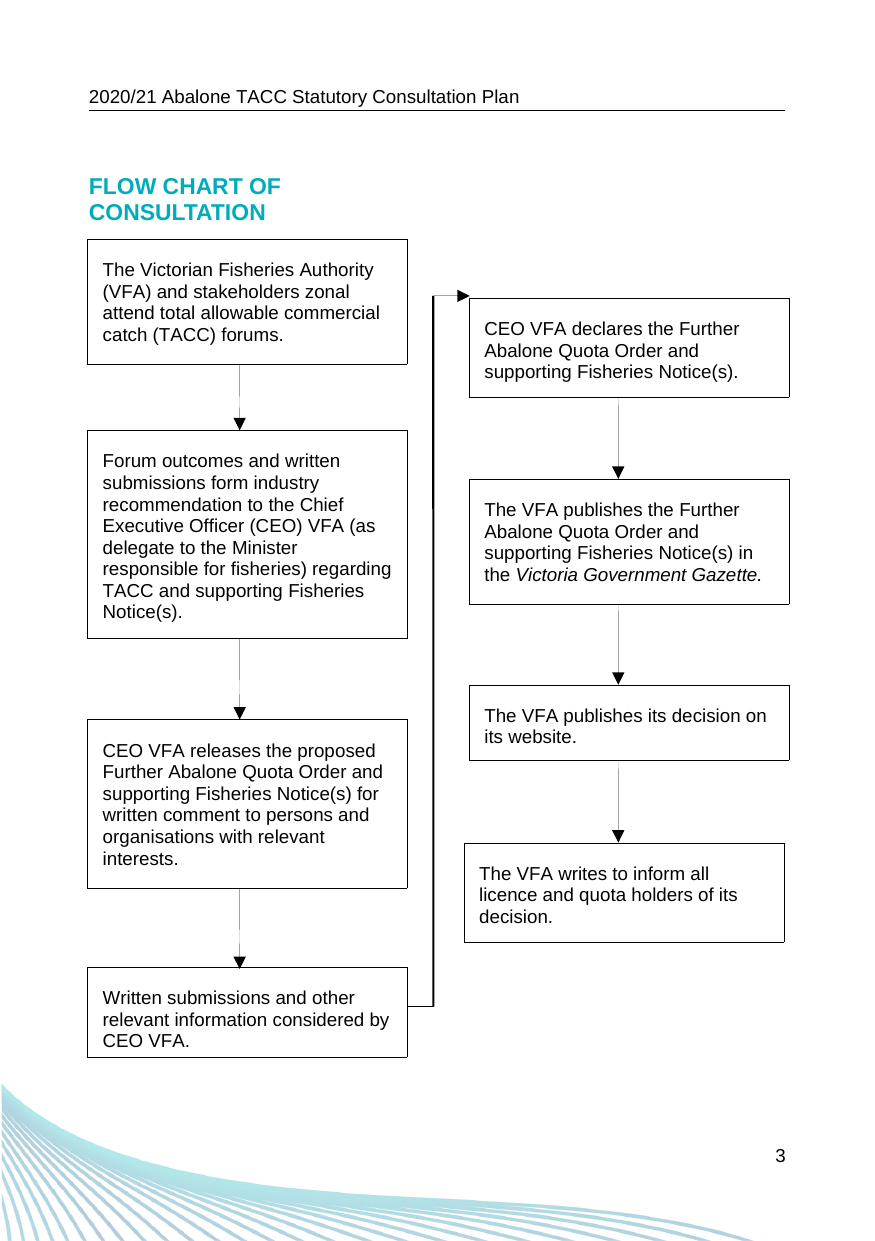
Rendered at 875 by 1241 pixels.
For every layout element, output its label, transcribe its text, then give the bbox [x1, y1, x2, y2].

subtitle flow chart of consultation [89, 173, 407, 225]
picture [0, 1078, 874, 1241]
